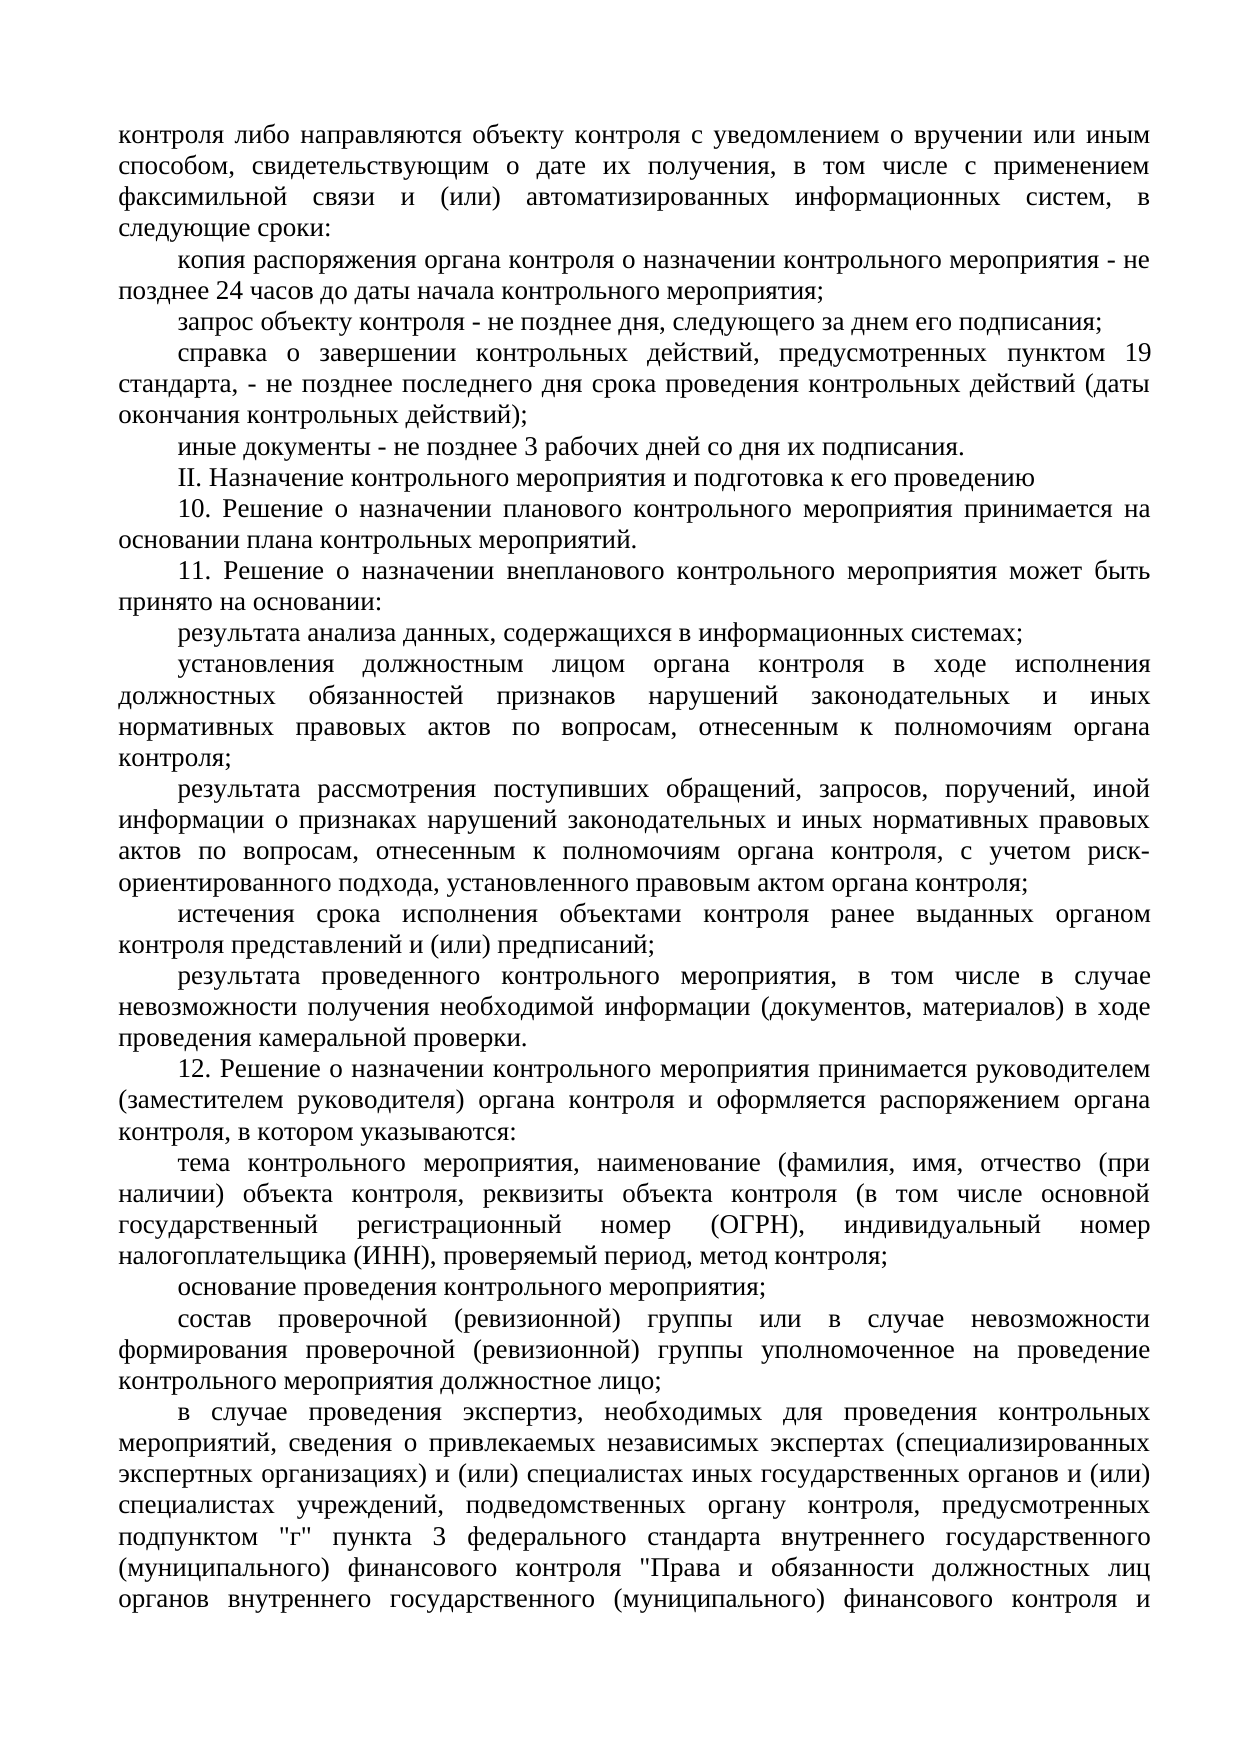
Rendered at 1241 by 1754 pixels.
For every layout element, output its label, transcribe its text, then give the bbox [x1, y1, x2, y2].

text результата проведенного контрольного мероприятия, в том числе в случае невозможности получения необходимой информации (документов, материалов) в ходе проведения камеральной проверки. [118, 959, 1152, 1052]
text запрос объекту контроля - не позднее дня, следующего за днем его подписания; [118, 305, 1152, 336]
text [118, 118, 1152, 243]
text 12. Решение о назначении контрольного мероприятия принимается руководителем (заместителем руководителя) органа контроля и оформляется распоряжением органа контроля, в котором указываются: [118, 1052, 1152, 1146]
text копия распоряжения органа контроля о назначении контрольного мероприятия - не позднее 24 часов до даты начала контрольного мероприятия; [118, 243, 1152, 305]
text истечения срока исполнения объектами контроля ранее выданных органом контроля представлений и (или) предписаний; [118, 897, 1152, 959]
text основание проведения контрольного мероприятия; [118, 1271, 1152, 1302]
text справка о завершении контрольных действий, предусмотренных пунктом 19 стандарта, - не позднее последнего дня срока проведения контрольных действий (даты окончания контрольных действий); [118, 336, 1152, 429]
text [118, 1395, 1152, 1613]
text 11. Решение о назначении внепланового контрольного мероприятия может быть принято на основании: [118, 554, 1152, 616]
text 10. Решение о назначении планового контрольного мероприятия принимается на основании плана контрольных мероприятий. [118, 492, 1152, 554]
text результата анализа данных, содержащихся в информационных системах; [118, 616, 1152, 648]
text состав проверочной (ревизионной) группы или в случае невозможности формирования проверочной (ревизионной) группы уполномоченное на проведение контрольного мероприятия должностное лицо; [118, 1302, 1152, 1395]
text результата рассмотрения поступивших обращений, запросов, поручений, иной информации о признаках нарушений законодательных и иных нормативных правовых актов по вопросам, отнесенным к полномочиям органа контроля, с учетом риск-ориентированного подхода, установленного правовым актом органа контроля; [118, 772, 1152, 897]
text II. Назначение контрольного мероприятия и подготовка к его проведению [118, 461, 1152, 492]
text установления должностным лицом органа контроля в ходе исполнения должностных обязанностей признаков нарушений законодательных и иных нормативных правовых актов по вопросам, отнесенным к полномочиям органа контроля; [118, 648, 1152, 772]
text иные документы - не позднее 3 рабочих дней со дня их подписания. [118, 429, 1152, 461]
text тема контрольного мероприятия, наименование (фамилия, имя, отчество (при наличии) объекта контроля, реквизиты объекта контроля (в том числе основной государственный регистрационный номер (ОГРН), индивидуальный номер налогоплательщика (ИНН), проверяемый период, метод контроля; [118, 1146, 1152, 1271]
